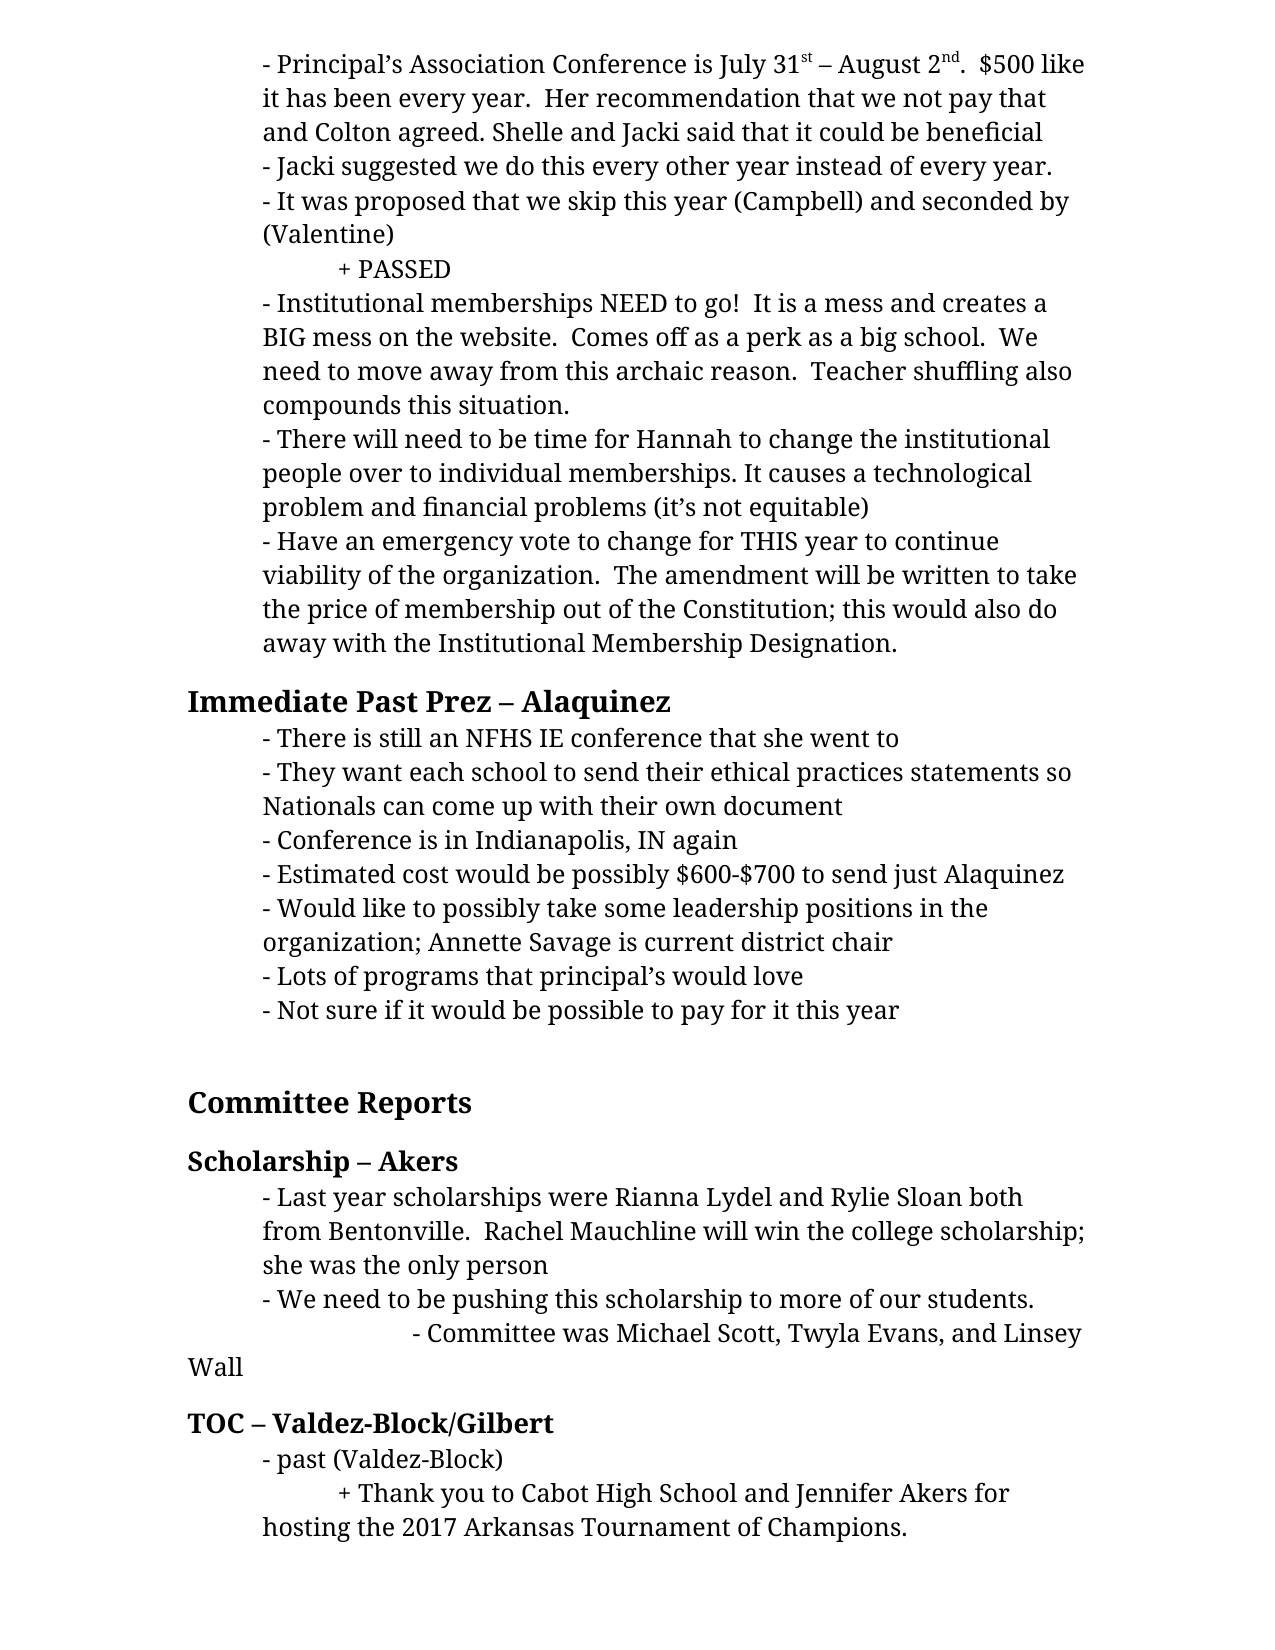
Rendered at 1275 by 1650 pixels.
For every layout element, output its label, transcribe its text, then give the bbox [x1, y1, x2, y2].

subtitle Committee Reports [187, 1082, 1087, 1122]
text + Thank you to Cabot High School and Jennifer Akers for hosting the 2017 Arkansas Tournament of Champions. [262, 1476, 1087, 1544]
text - past (Valdez-Block) [187, 1441, 1087, 1476]
text - Institutional memberships NEED to go! It is a mess and creates a BIG mess on the website. Comes off as a perk as a big school. We need to move away from this archaic reason. Teacher shuffling also compounds this situation. [262, 285, 1087, 422]
text - Would like to possibly take some leadership positions in the organization; Annette Savage is current district chair [262, 891, 1087, 959]
text - They want each school to send their ethical practices statements so Nationals can come up with their own document [262, 754, 1087, 823]
text - We need to be pushing this scholarship to more of our students. - Committee was Michael Scott, Twyla Evans, and Linsey Wall [187, 1282, 1087, 1384]
text - There is still an NFHS IE conference that she went to [187, 721, 1087, 754]
text - Not sure if it would be possible to pay for it this year [262, 993, 1087, 1027]
text - Jacki suggested we do this every other year instead of every year. [262, 149, 1087, 183]
text - Lots of programs that principal’s would love [262, 959, 1087, 993]
text + PASSED [262, 251, 1087, 285]
text - Last year scholarships were Rianna Lydel and Rylie Sloan both from Bentonville. Rachel Mauchline will win the college scholarship; she was the only person [262, 1179, 1087, 1282]
subtitle Immediate Past Prez – Alaquinez [187, 681, 1087, 721]
text - Have an emergency vote to change for THIS year to continue viability of the organization. The amendment will be written to take the price of membership out of the Constitution; this would also do away with the Institutional Membership Designation. [262, 524, 1087, 660]
text - Conference is in Indianapolis, IN again [262, 823, 1087, 857]
text - There will need to be time for Hannah to change the institutional people over to individual memberships. It causes a technological problem and financial problems (it’s not equitable) [262, 422, 1087, 524]
text - Estimated cost would be possibly $600-$700 to send just Alaquinez [262, 857, 1087, 891]
text - It was proposed that we skip this year (Campbell) and seconded by (Valentine) [262, 183, 1087, 251]
subtitle Scholarship – Akers [187, 1142, 1087, 1179]
text - Principal’s Association Conference is July 31st – August 2nd. $500 like it has been every year. Her recommendation that we not pay that and Colton agreed. Shelle and Jacki said that it could be beneficial [262, 47, 1087, 149]
subtitle TOC – Valdez-Block/Gilbert [187, 1404, 1087, 1441]
